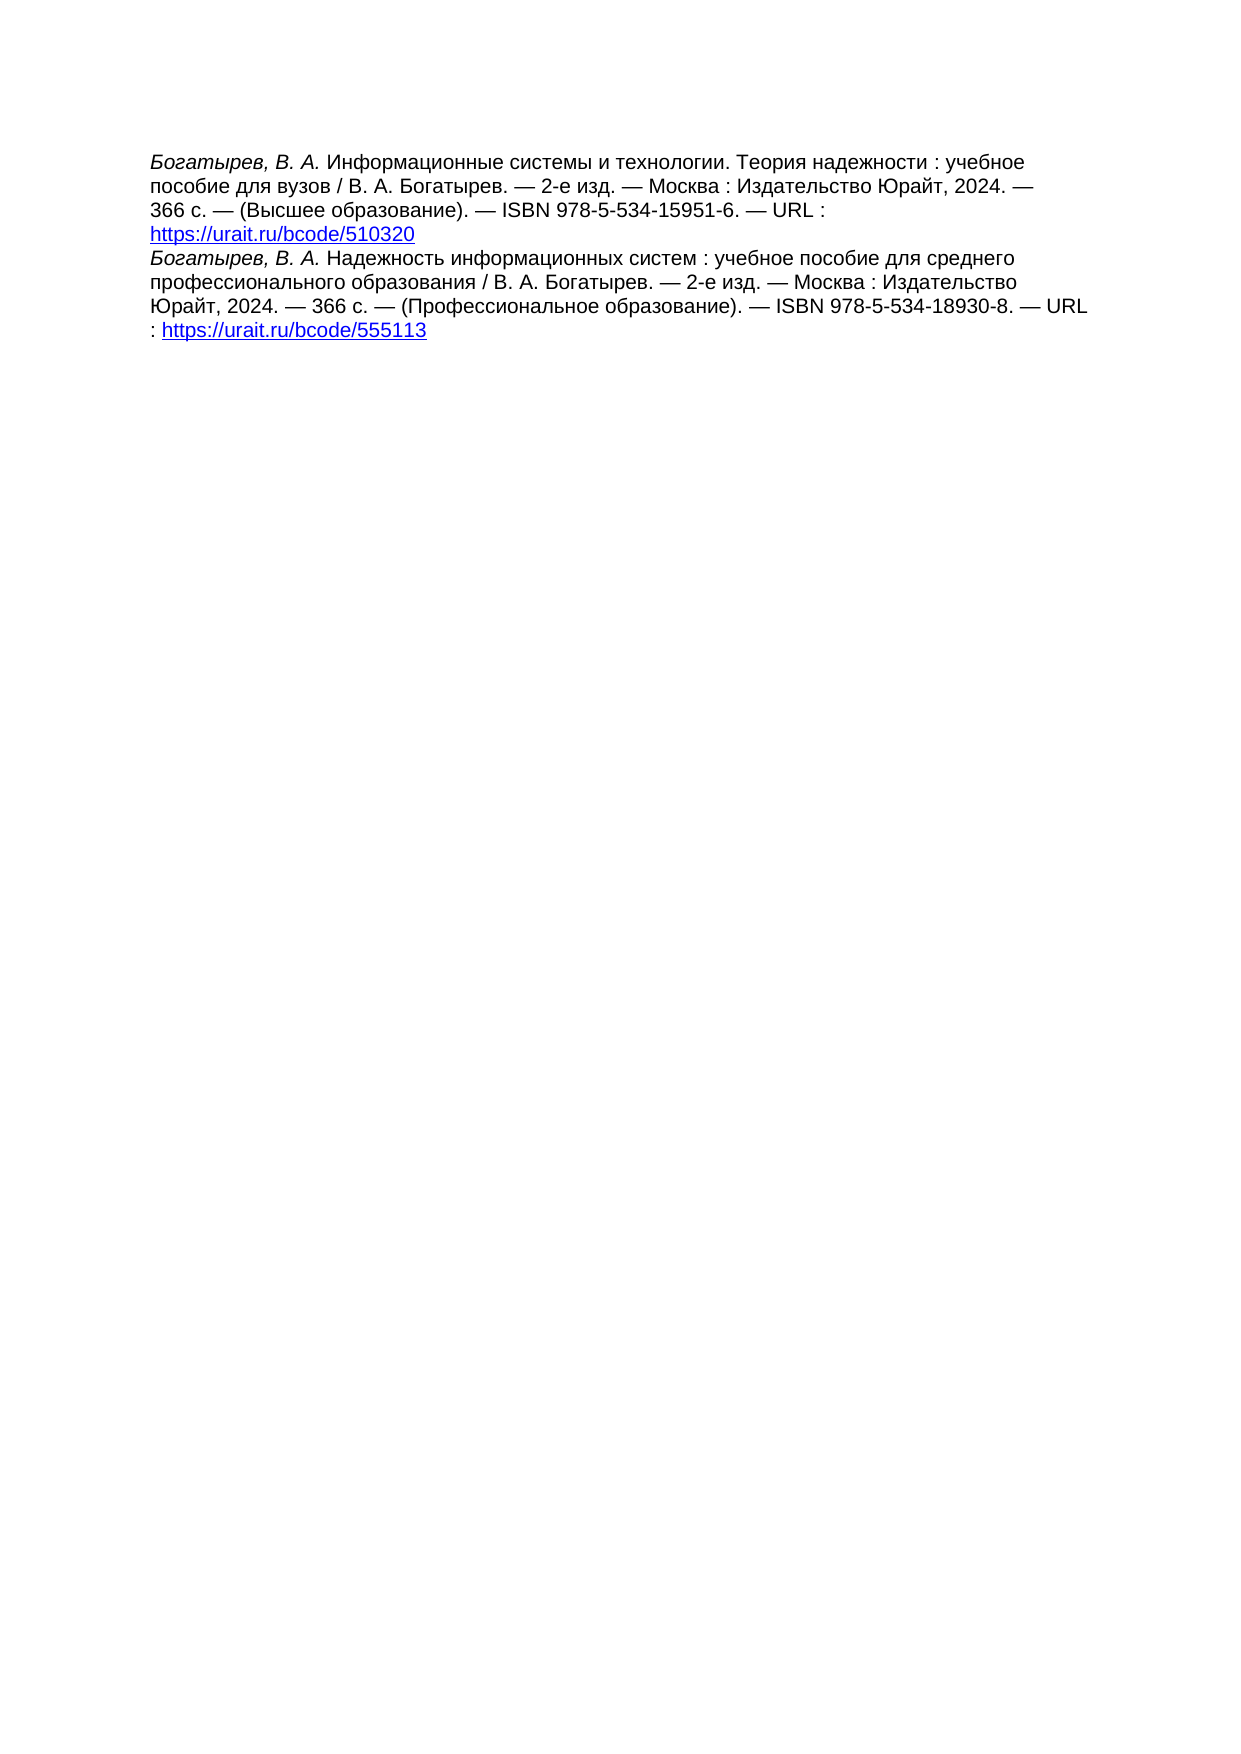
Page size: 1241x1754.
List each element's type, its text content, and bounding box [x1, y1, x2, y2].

text Богатырев, В. А. Надежность информационных систем : учебное пособие для среднего профессионального образования / В. А. Богатырев. — 2-е изд. — Москва : Издательство Юрайт, 2024. — 366 с. — (Профессиональное образование). — ISBN 978-5-534-18930-8. — URL : https://urait.ru/bcode/555113 [150, 246, 1090, 342]
text Богатырев, В. А. Информационные системы и технологии. Теория надежности : учебное пособие для вузов / В. А. Богатырев. — 2-е изд. — Москва : Издательство Юрайт, 2024. — 366 с. — (Высшее образование). — ISBN 978-5-534-15951-6. — URL : https://urait.ru/bcode/510320 [150, 150, 1090, 246]
